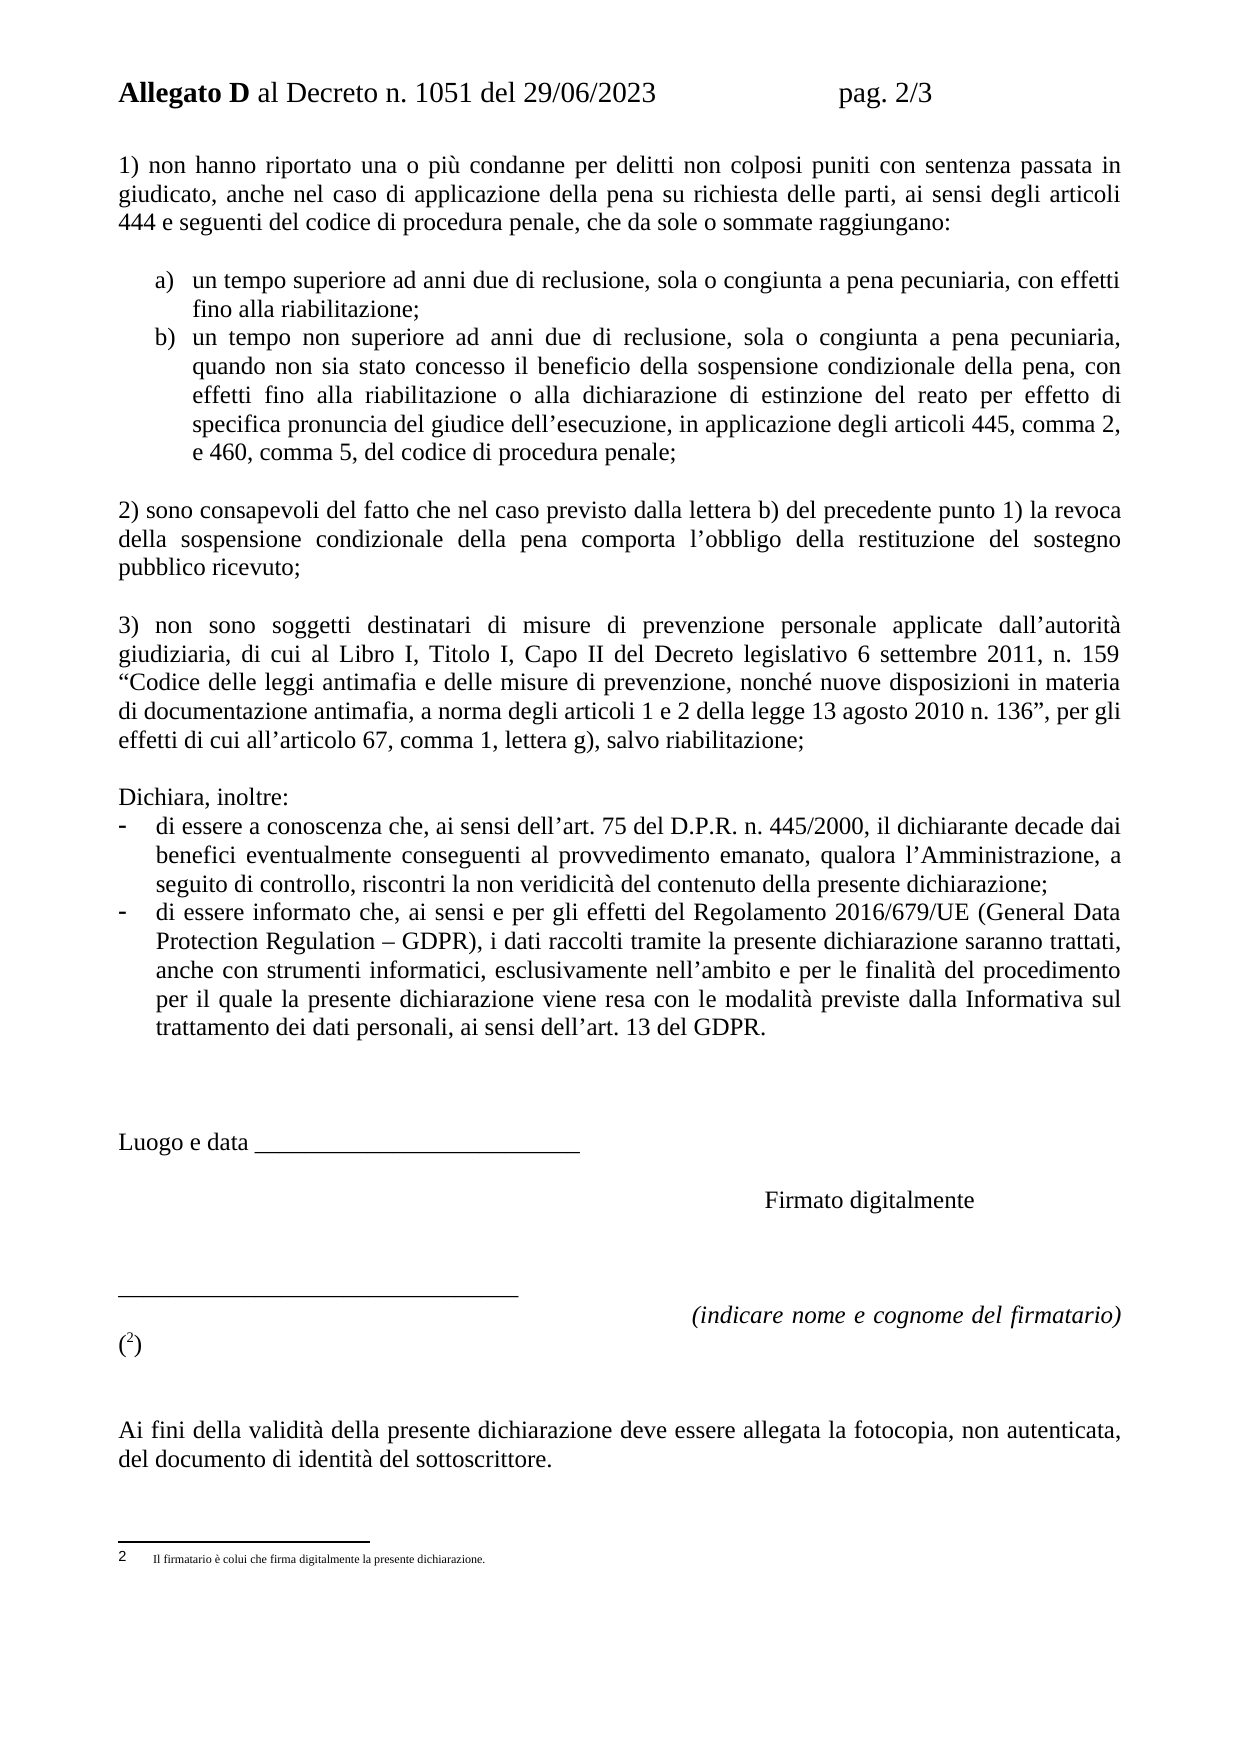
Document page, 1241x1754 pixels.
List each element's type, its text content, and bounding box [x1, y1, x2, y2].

text Luogo e data __________________________ [118, 1127, 1122, 1156]
text 2) sono consapevoli del fatto che nel caso previsto dalla lettera b) del precedente punto 1) la revoca della sospensione condizionale della pena comporta l’obbligo della restituzione del sostegno pubblico ricevuto; [118, 495, 1122, 581]
list un tempo superiore ad anni due di reclusione, sola o congiunta a pena pecuniaria, con effetti fino alla riabilitazione; [154, 265, 1122, 322]
text (indicare nome e cognome del firmatario) () [118, 1300, 1122, 1357]
text Firmato digitalmente [118, 1185, 1122, 1214]
text Dichiara, inoltre: [118, 782, 1122, 811]
list di essere informato che, ai sensi e per gli effetti del Regolamento 2016/679/UE (General Data Protection Regulation – GDPR), i dati raccolti tramite la presente dichiarazione saranno trattati, anche con strumenti informatici, esclusivamente nell’ambito e per le finalità del procedimento per il quale la presente dichiarazione viene resa con le modalità previste dalla Informativa sul trattamento dei dati personali, ai sensi dell’art. 13 del GDPR. [118, 897, 1122, 1041]
text Ai fini della validità della presente dichiarazione deve essere allegata la fotocopia, non autenticata, del documento di identità del sottoscrittore. [118, 1415, 1122, 1472]
text ________________________________ [118, 1242, 1122, 1300]
list un tempo non superiore ad anni due di reclusione, sola o congiunta a pena pecuniaria, quando non sia stato concesso il beneficio della sospensione condizionale della pena, con effetti fino alla riabilitazione o alla dichiarazione di estinzione del reato per effetto di specifica pronuncia del giudice dell’esecuzione, in applicazione degli articoli 445, comma 2, e 460, comma 5, del codice di procedura penale; [154, 322, 1122, 466]
list di essere a conoscenza che, ai sensi dell’art. 75 del D.P.R. n. 445/2000, il dichiarante decade dai benefici eventualmente conseguenti al provvedimento emanato, qualora l’Amministrazione, a seguito di controllo, riscontri la non veridicità del contenuto della presente dichiarazione; [118, 811, 1122, 897]
text 1) non hanno riportato una o più condanne per delitti non colposi puniti con sentenza passata in giudicato, anche nel caso di applicazione della pena su richiesta delle parti, ai sensi degli articoli 444 e seguenti del codice di procedura penale, che da sole o sommate raggiungano: [118, 150, 1122, 236]
text 3) non sono soggetti destinatari di misure di prevenzione personale applicate dall’autorità giudiziaria, di cui al Libro I, Titolo I, Capo II del Decreto legislativo 6 settembre 2011, n. 159 “Codice delle leggi antimafia e delle misure di prevenzione, nonché nuove disposizioni in materia di documentazione antimafia, a norma degli articoli 1 e 2 della legge 13 agosto 2010 n. 136”, per gli effetti di cui all’articolo 67, comma 1, lettera g), salvo riabilitazione; [118, 610, 1122, 754]
